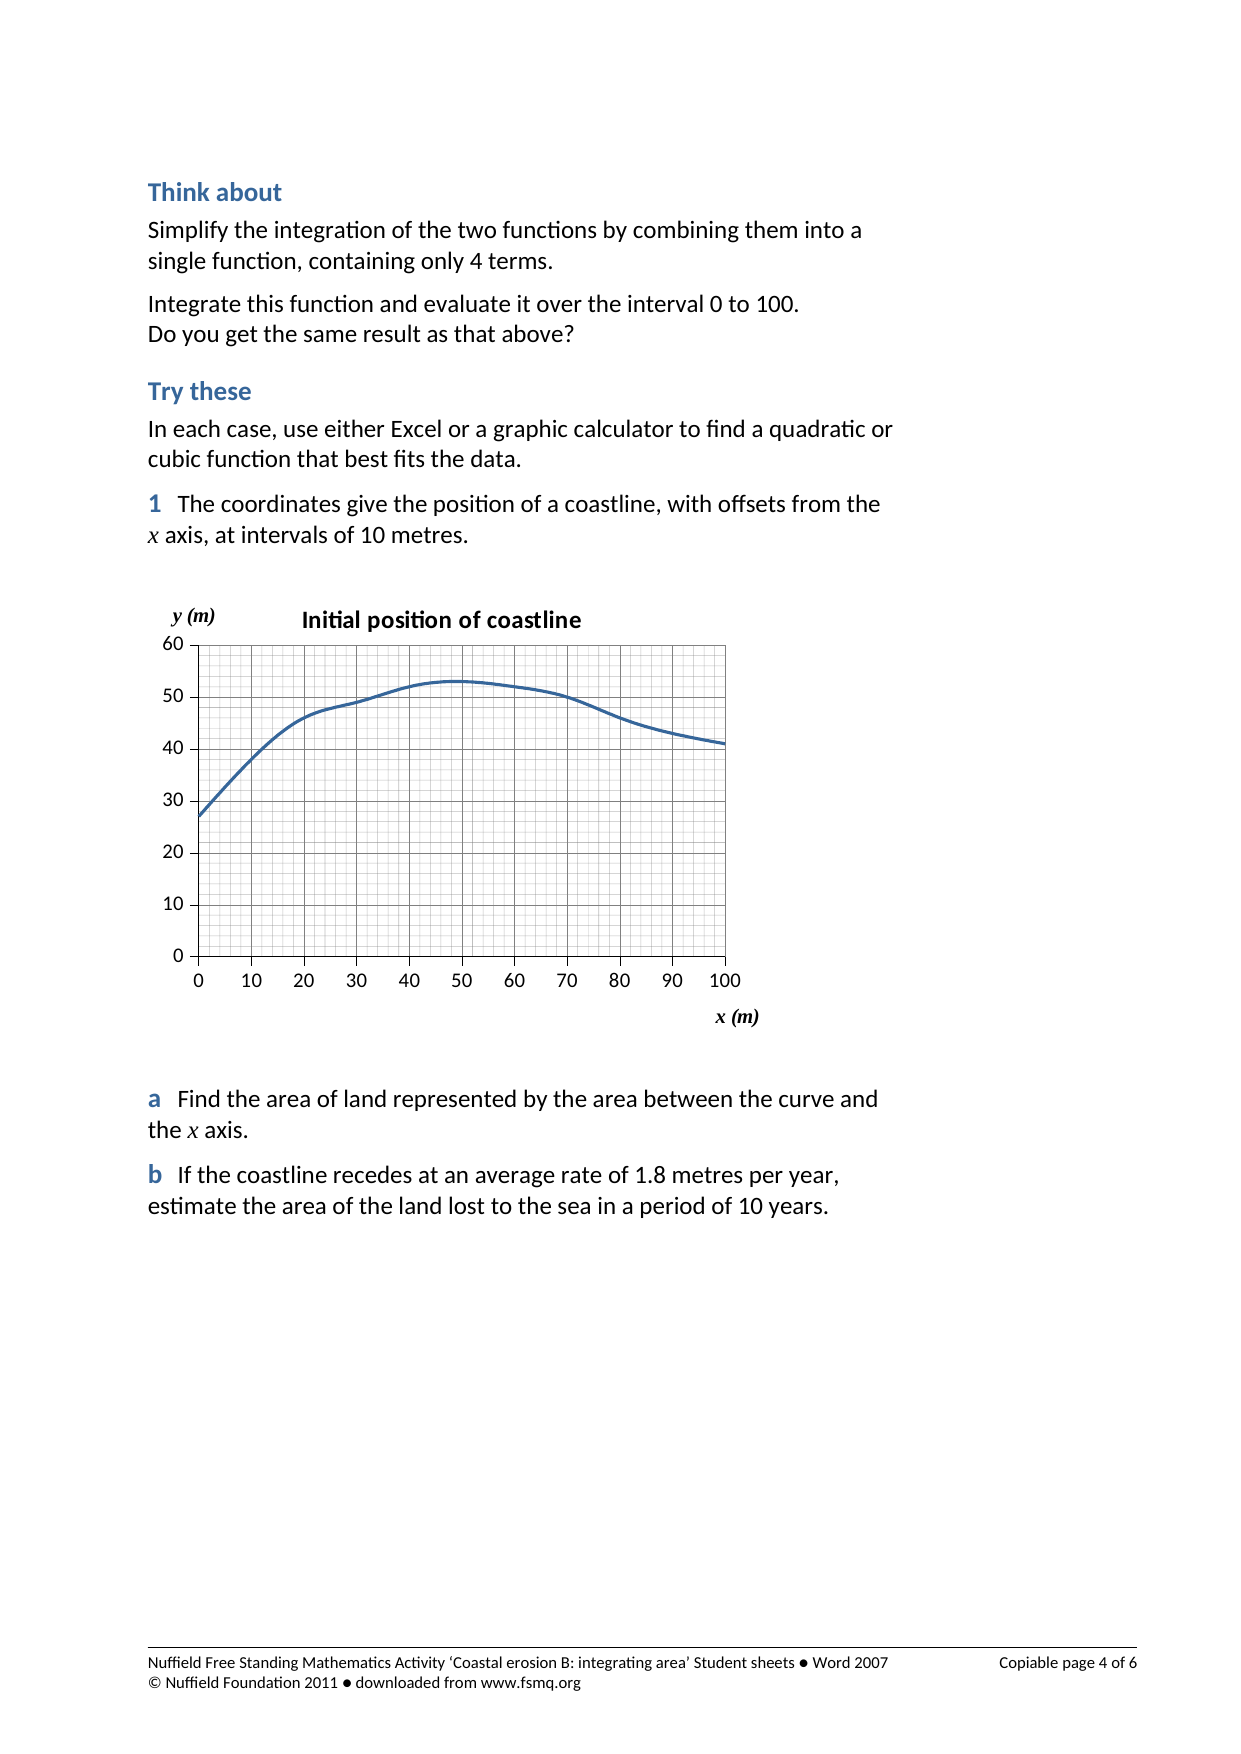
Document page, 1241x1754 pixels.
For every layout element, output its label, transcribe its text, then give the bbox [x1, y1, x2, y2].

text a Find the area of land represented by the area between the curve and the x axis. [148, 1081, 901, 1145]
text In each case, use either Excel or a graphic calculator to find a quadratic or cubic function that best fits the data. [148, 413, 901, 474]
subtitle Try these [148, 374, 1137, 407]
text 1 The coordinates give the position of a coastline, with offsets from the x axis, at intervals of 10 metres. [148, 487, 901, 550]
text Integrate this function and evaluate it over the interval 0 to 100. Do you get the same result as that above? [148, 288, 901, 349]
subtitle Think about [148, 175, 1137, 208]
text b If the coastline recedes at an average rate of 1.8 metres per year, estimate the area of the land lost to the sea in a period of 10 years. [148, 1157, 901, 1221]
text Simplify the integration of the two functions by combining them into a single function, containing only 4 terms. [148, 214, 901, 275]
